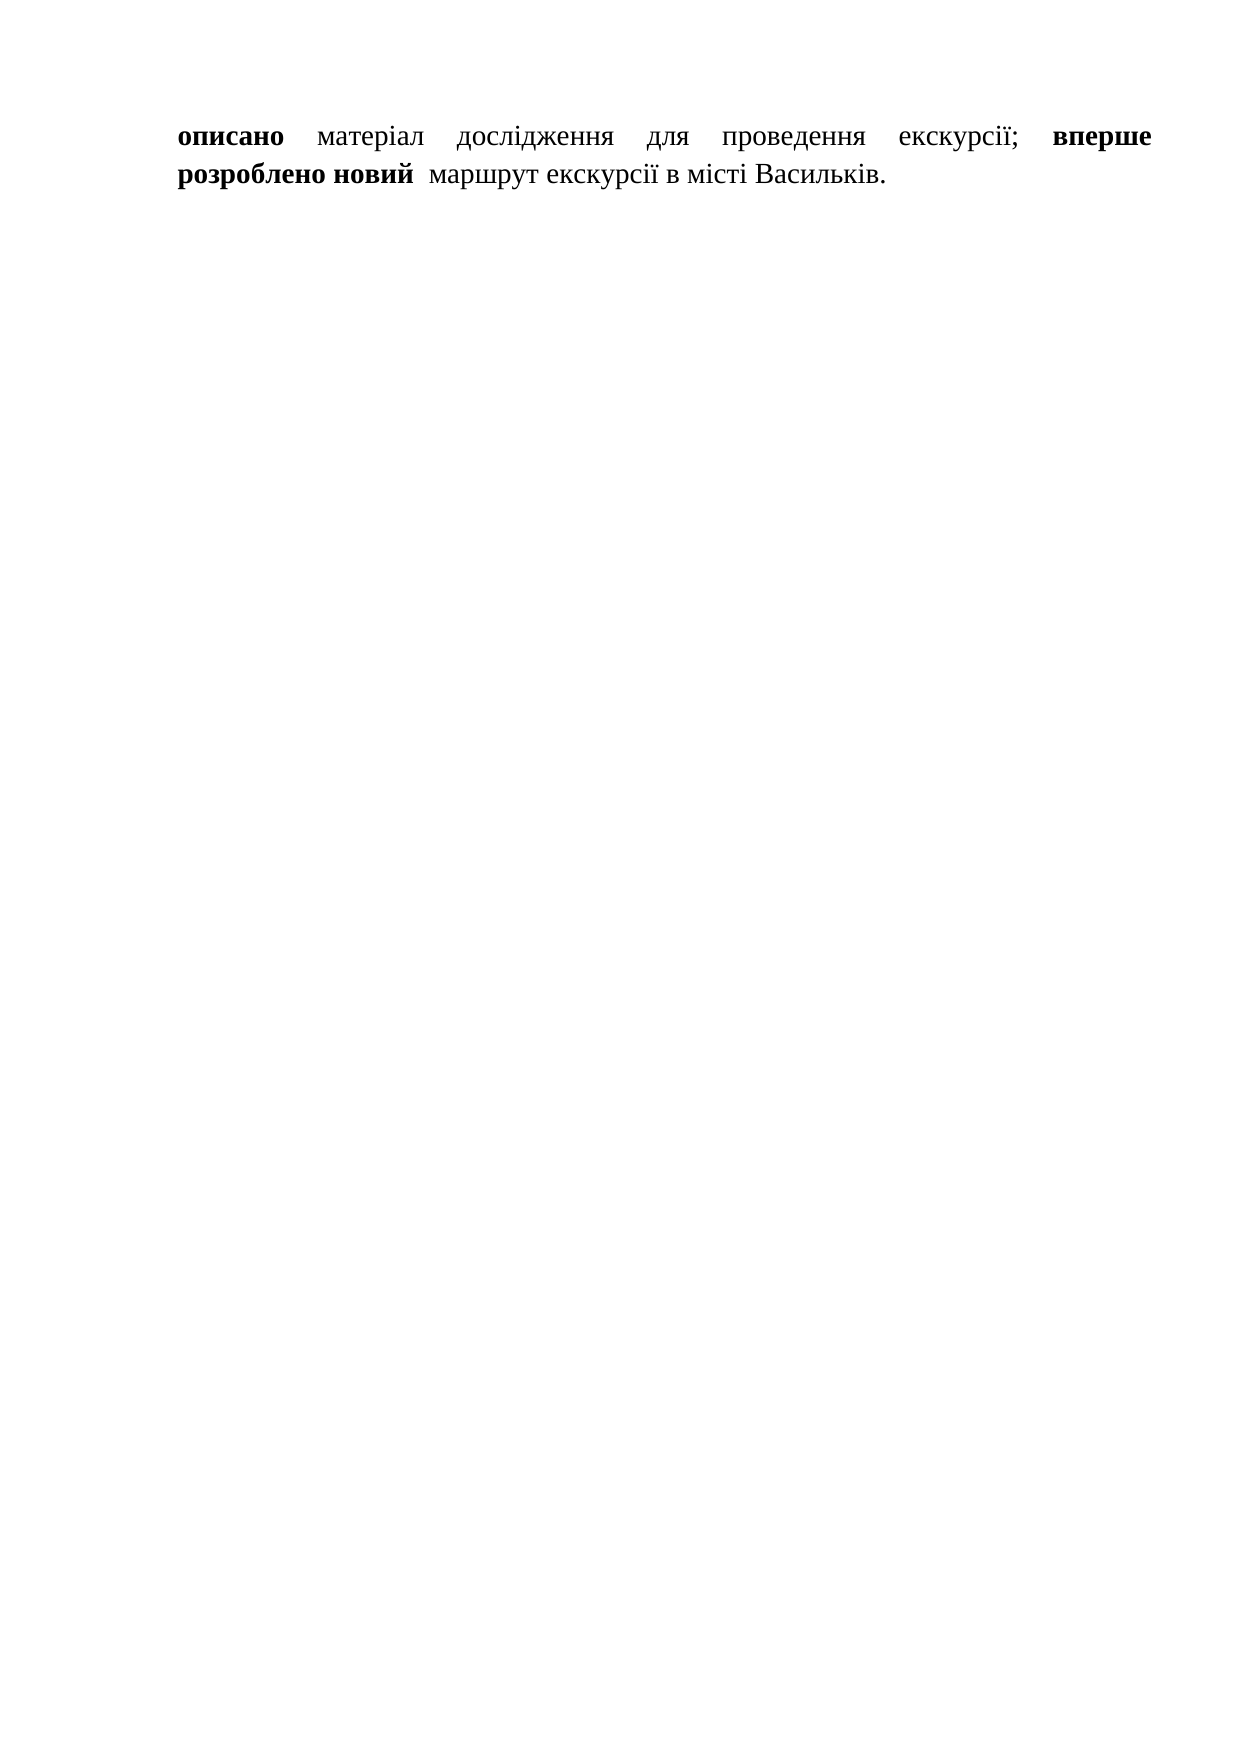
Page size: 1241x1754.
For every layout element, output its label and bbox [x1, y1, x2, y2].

text [177, 118, 1152, 190]
